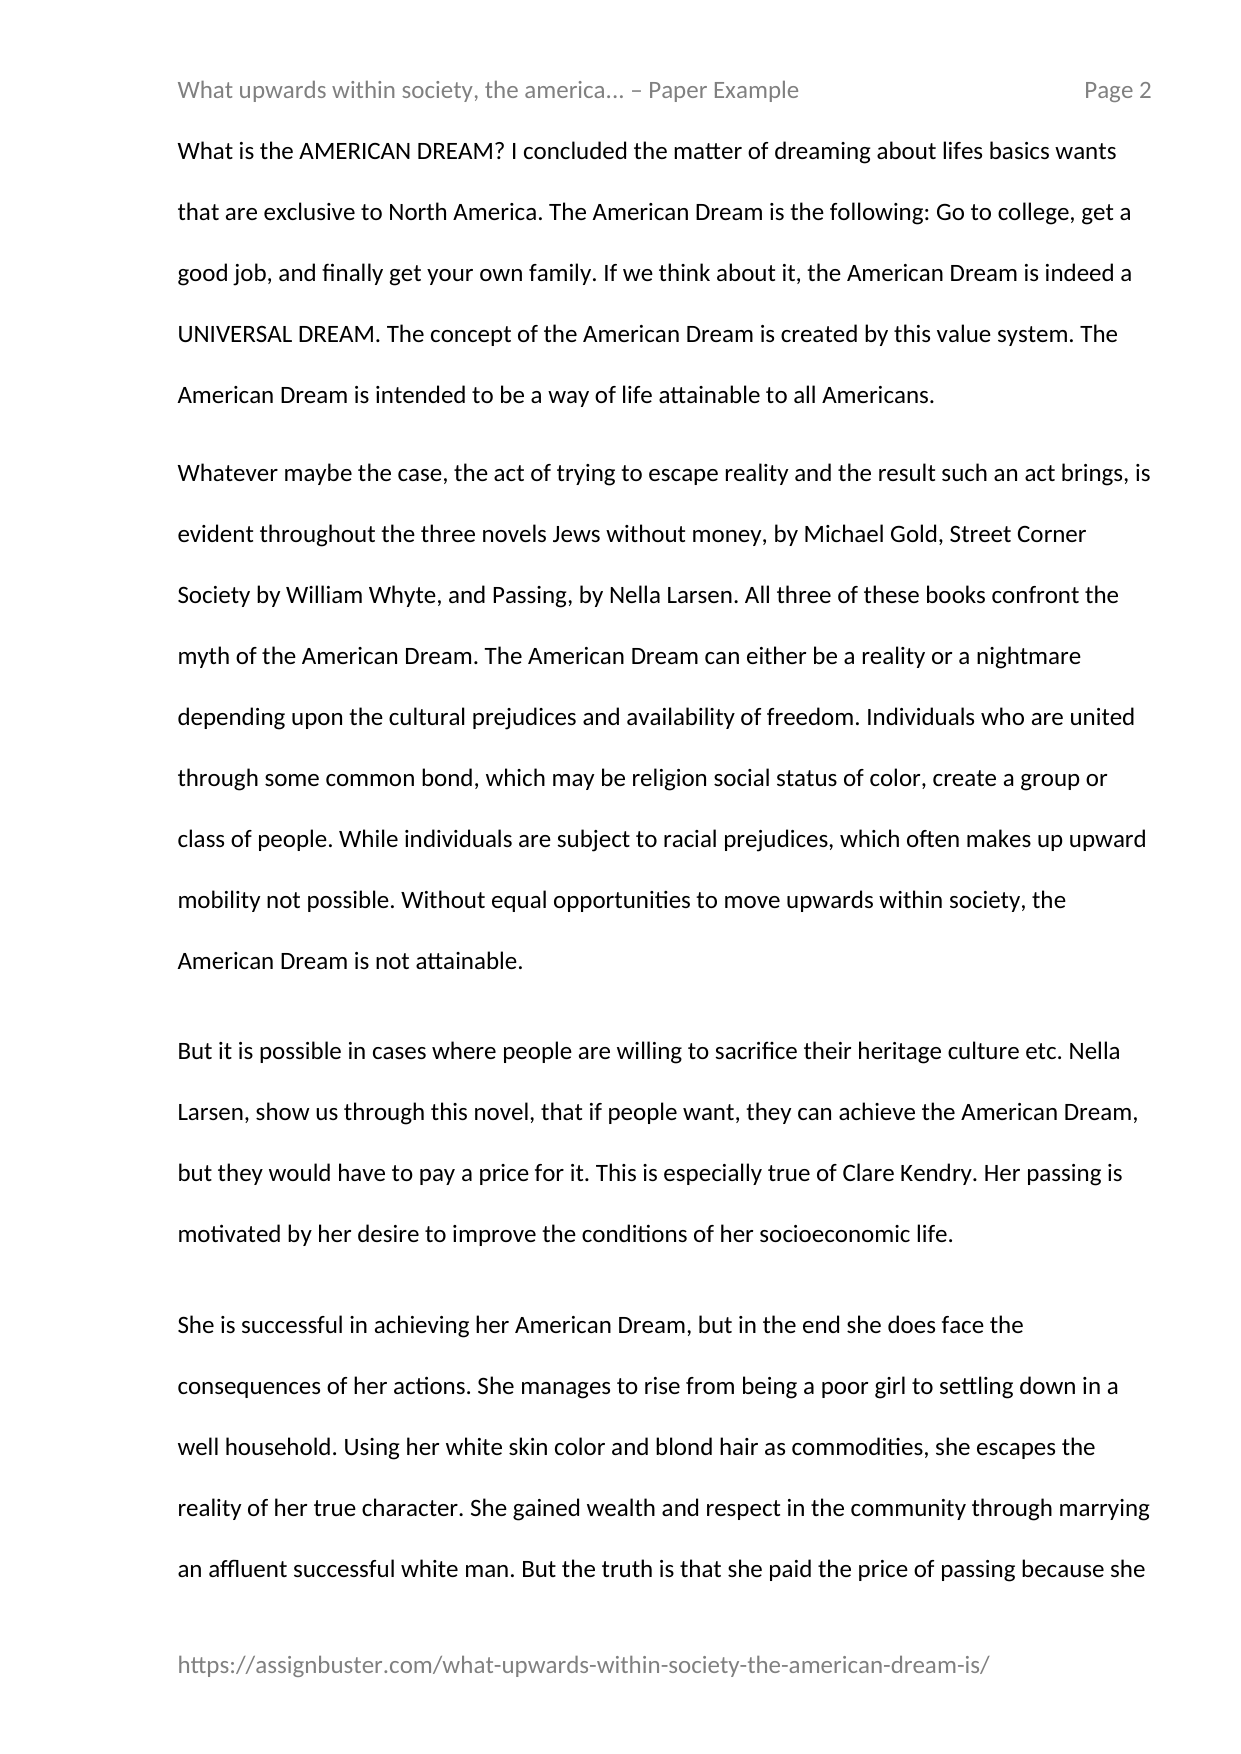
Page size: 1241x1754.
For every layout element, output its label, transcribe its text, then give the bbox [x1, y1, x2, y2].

text But it is possible in cases where people are willing to sacrifice their heritage culture etc. Nella Larsen, show us through this novel, that if people want, they can achieve the American Dream, but they would have to pay a price for it. This is especially true of Clare Kendry. Her passing is motivated by her desire to improve the conditions of her socioeconomic life. [177, 1036, 1152, 1249]
text What is the AMERICAN DREAM? I concluded the matter of dreaming about lifes basics wants that are exclusive to North America. The American Dream is the following: Go to college, get a good job, and finally get your own family. If we think about it, the American Dream is indeed a UNIVERSAL DREAM. The concept of the American Dream is created by this value system. The American Dream is intended to be a way of life attainable to all Americans. [177, 135, 1152, 409]
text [177, 1309, 1152, 1584]
text Whatever maybe the case, the act of trying to escape reality and the result such an act brings, is evident throughout the three novels Jews without money, by Michael Gold, Street Corner Society by William Whyte, and Passing, by Nella Larsen. All three of these books confront the myth of the American Dream. The American Dream can either be a reality or a nightmare depending upon the cultural prejudices and availability of freedom. Individuals who are united through some common bond, which may be religion social status of color, create a group or class of people. While individuals are subject to racial prejudices, which often makes up upward mobility not possible. Without equal opportunities to move upwards within society, the American Dream is not attainable. [177, 457, 1152, 976]
